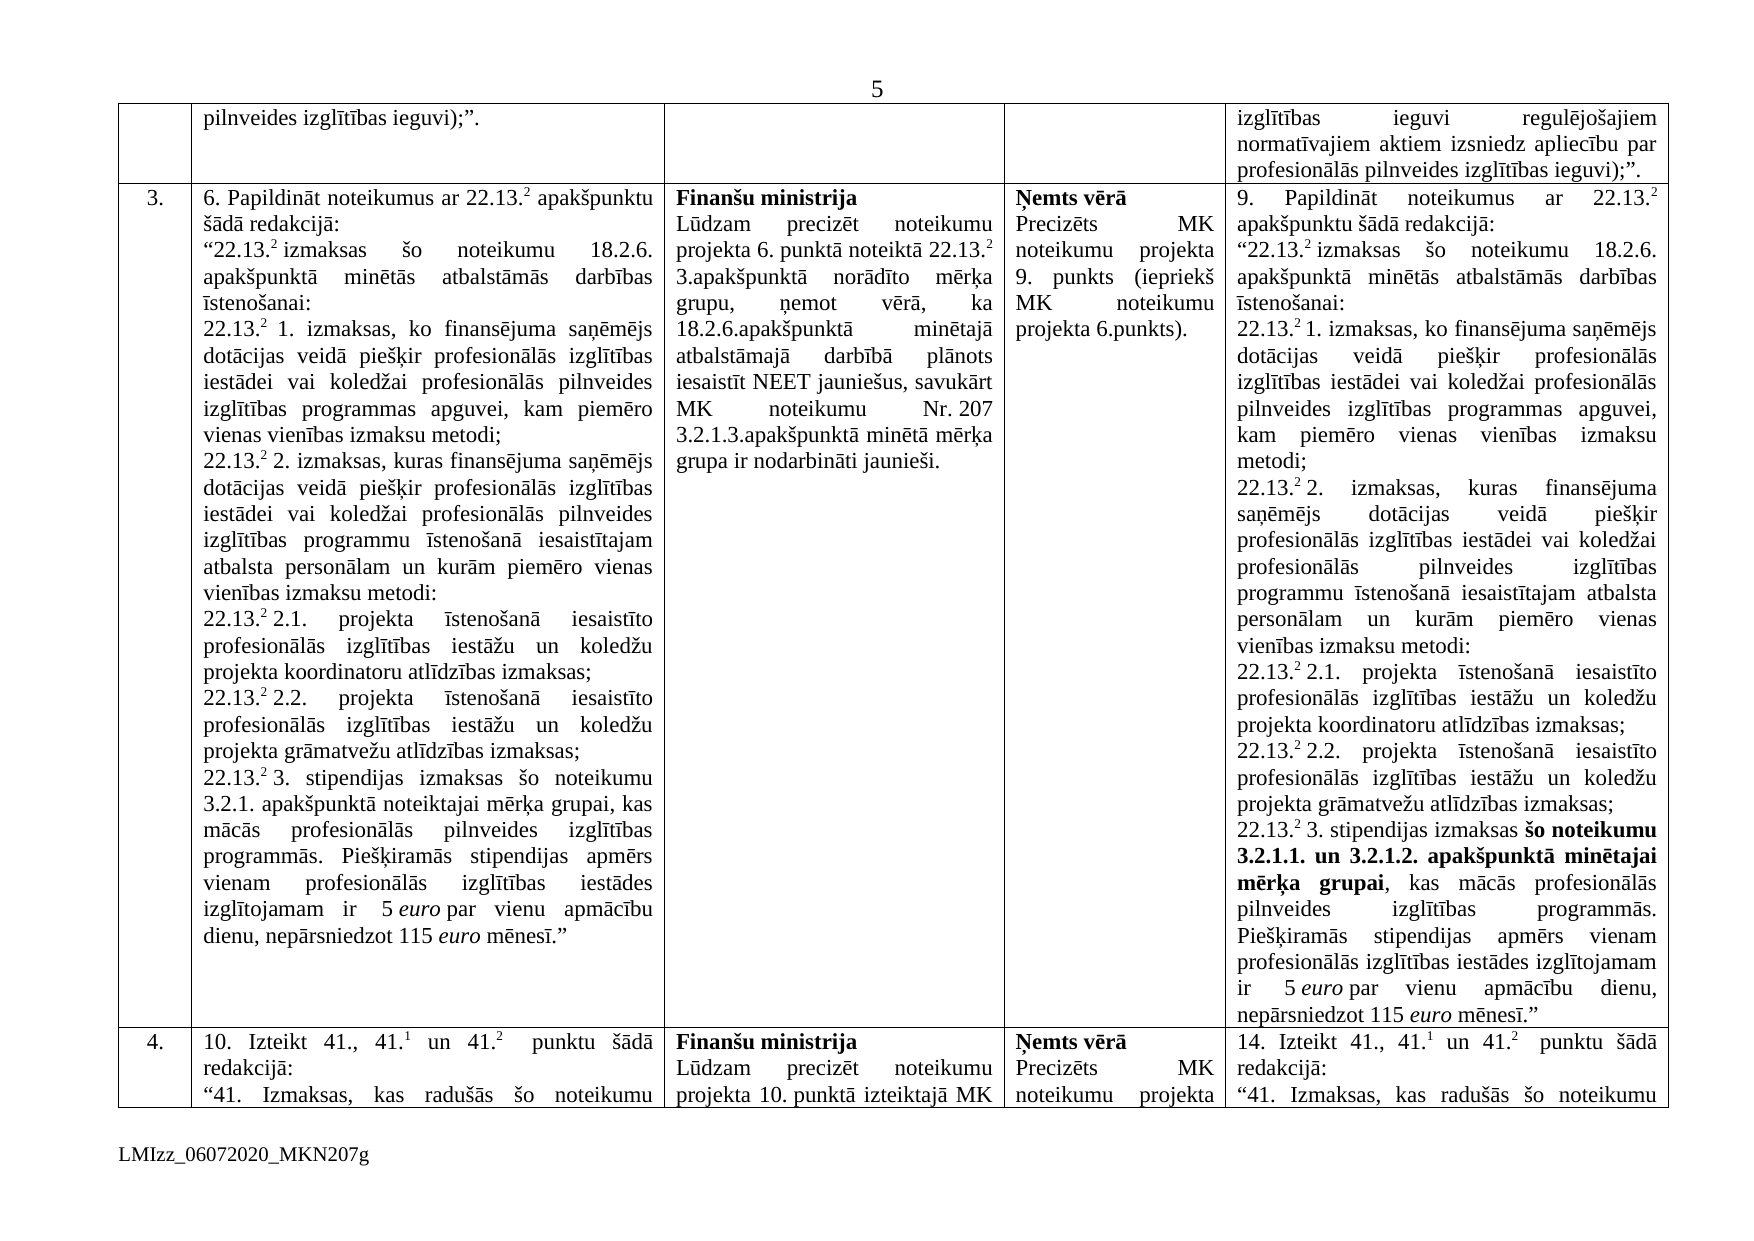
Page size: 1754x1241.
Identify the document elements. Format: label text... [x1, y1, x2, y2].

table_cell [665, 1028, 1004, 1107]
table_cell 4. [119, 1028, 191, 1107]
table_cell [1005, 104, 1225, 183]
table_cell 6. Papildināt noteikumus ar 22.13.2 apakšpunktu šādā redakcijā: “22.13.2 izmaksas šo noteikumu 18.2.6. apakšpunktā minētās atbalstāmās darbības īstenošanai: 22.13.2 1. izmaksas, ko finansējuma saņēmējs dotācijas veidā piešķir profesionālās izglītības iestādei vai koledžai profesionālās pilnveides izglītības programmas apguvei, kam piemēro vienas vienības izmaksu metodi; 22.13.2 2. izmaksas, kuras finansējuma saņēmējs dotācijas veidā piešķir profesionālās izglītības iestādei vai koledžai profesionālās pilnveides izglītības programmu īstenošanā iesaistītajam atbalsta personālam un kurām piemēro vienas vienības izmaksu metodi: 22.13.2 2.1. projekta īstenošanā iesaistīto profesionālās izglītības iestāžu un koledžu projekta koordinatoru atlīdzības izmaksas; 22.13.2 2.2. projekta īstenošanā iesaistīto profesionālās izglītības iestāžu un koledžu projekta grāmatvežu atlīdzības izmaksas; 22.13.2 3. stipendijas izmaksas šo noteikumu 3.2.1. apakšpunktā noteiktajai mērķa grupai, kas mācās profesionālās pilnveides izglītības programmās. Piešķiramās stipendijas apmērs vienam profesionālās izglītības iestādes izglītojamam ir 5 euro par vienu apmācību dienu, nepārsniedzot 115 euro mēnesī.” [192, 184, 664, 1027]
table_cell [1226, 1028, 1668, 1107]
table_cell 9. Papildināt noteikumus ar 22.13.2 apakšpunktu šādā redakcijā: “22.13.2 izmaksas šo noteikumu 18.2.6. apakšpunktā minētās atbalstāmās darbības īstenošanai: 22.13.2 1. izmaksas, ko finansējuma saņēmējs dotācijas veidā piešķir profesionālās izglītības iestādei vai koledžai profesionālās pilnveides izglītības programmas apguvei, kam piemēro vienas vienības izmaksu metodi; 22.13.2 2. izmaksas, kuras finansējuma saņēmējs dotācijas veidā piešķir profesionālās izglītības iestādei vai koledžai profesionālās pilnveides izglītības programmu īstenošanā iesaistītajam atbalsta personālam un kurām piemēro vienas vienības izmaksu metodi: 22.13.2 2.1. projekta īstenošanā iesaistīto profesionālās izglītības iestāžu un koledžu projekta koordinatoru atlīdzības izmaksas; 22.13.2 2.2. projekta īstenošanā iesaistīto profesionālās izglītības iestāžu un koledžu projekta grāmatvežu atlīdzības izmaksas; 22.13.2 3. stipendijas izmaksas šo noteikumu 3.2.1.1. un 3.2.1.2. apakšpunktā minētajai mērķa grupai, kas mācās profesionālās pilnveides izglītības programmās. Piešķiramās stipendijas apmērs vienam profesionālās izglītības iestādes izglītojamam ir 5 euro par vienu apmācību dienu, nepārsniedzot 115 euro mēnesī.” [1226, 184, 1668, 1027]
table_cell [1226, 104, 1668, 183]
table_cell Ņemts vērā Precizēts MK noteikumu projekta 9. punkts (iepriekš MK noteikumu projekta 6.punkts). [1005, 184, 1225, 1027]
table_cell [1005, 1028, 1225, 1107]
table_cell 3. [119, 184, 191, 1027]
table_cell Finanšu ministrija Lūdzam precizēt noteikumu projekta 6. punktā noteiktā 22.13.2 3.apakšpunktā norādīto mērķa grupu, ņemot vērā, ka 18.2.6.apakšpunktā minētajā atbalstāmajā darbībā plānots iesaistīt NEET jauniešus, savukārt MK noteikumu Nr. 207 3.2.1.3.apakšpunktā minētā mērķa grupa ir nodarbināti jaunieši. [665, 184, 1004, 1027]
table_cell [665, 104, 1004, 183]
table_cell 2. [119, 104, 191, 183]
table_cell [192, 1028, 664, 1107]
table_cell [192, 104, 664, 183]
